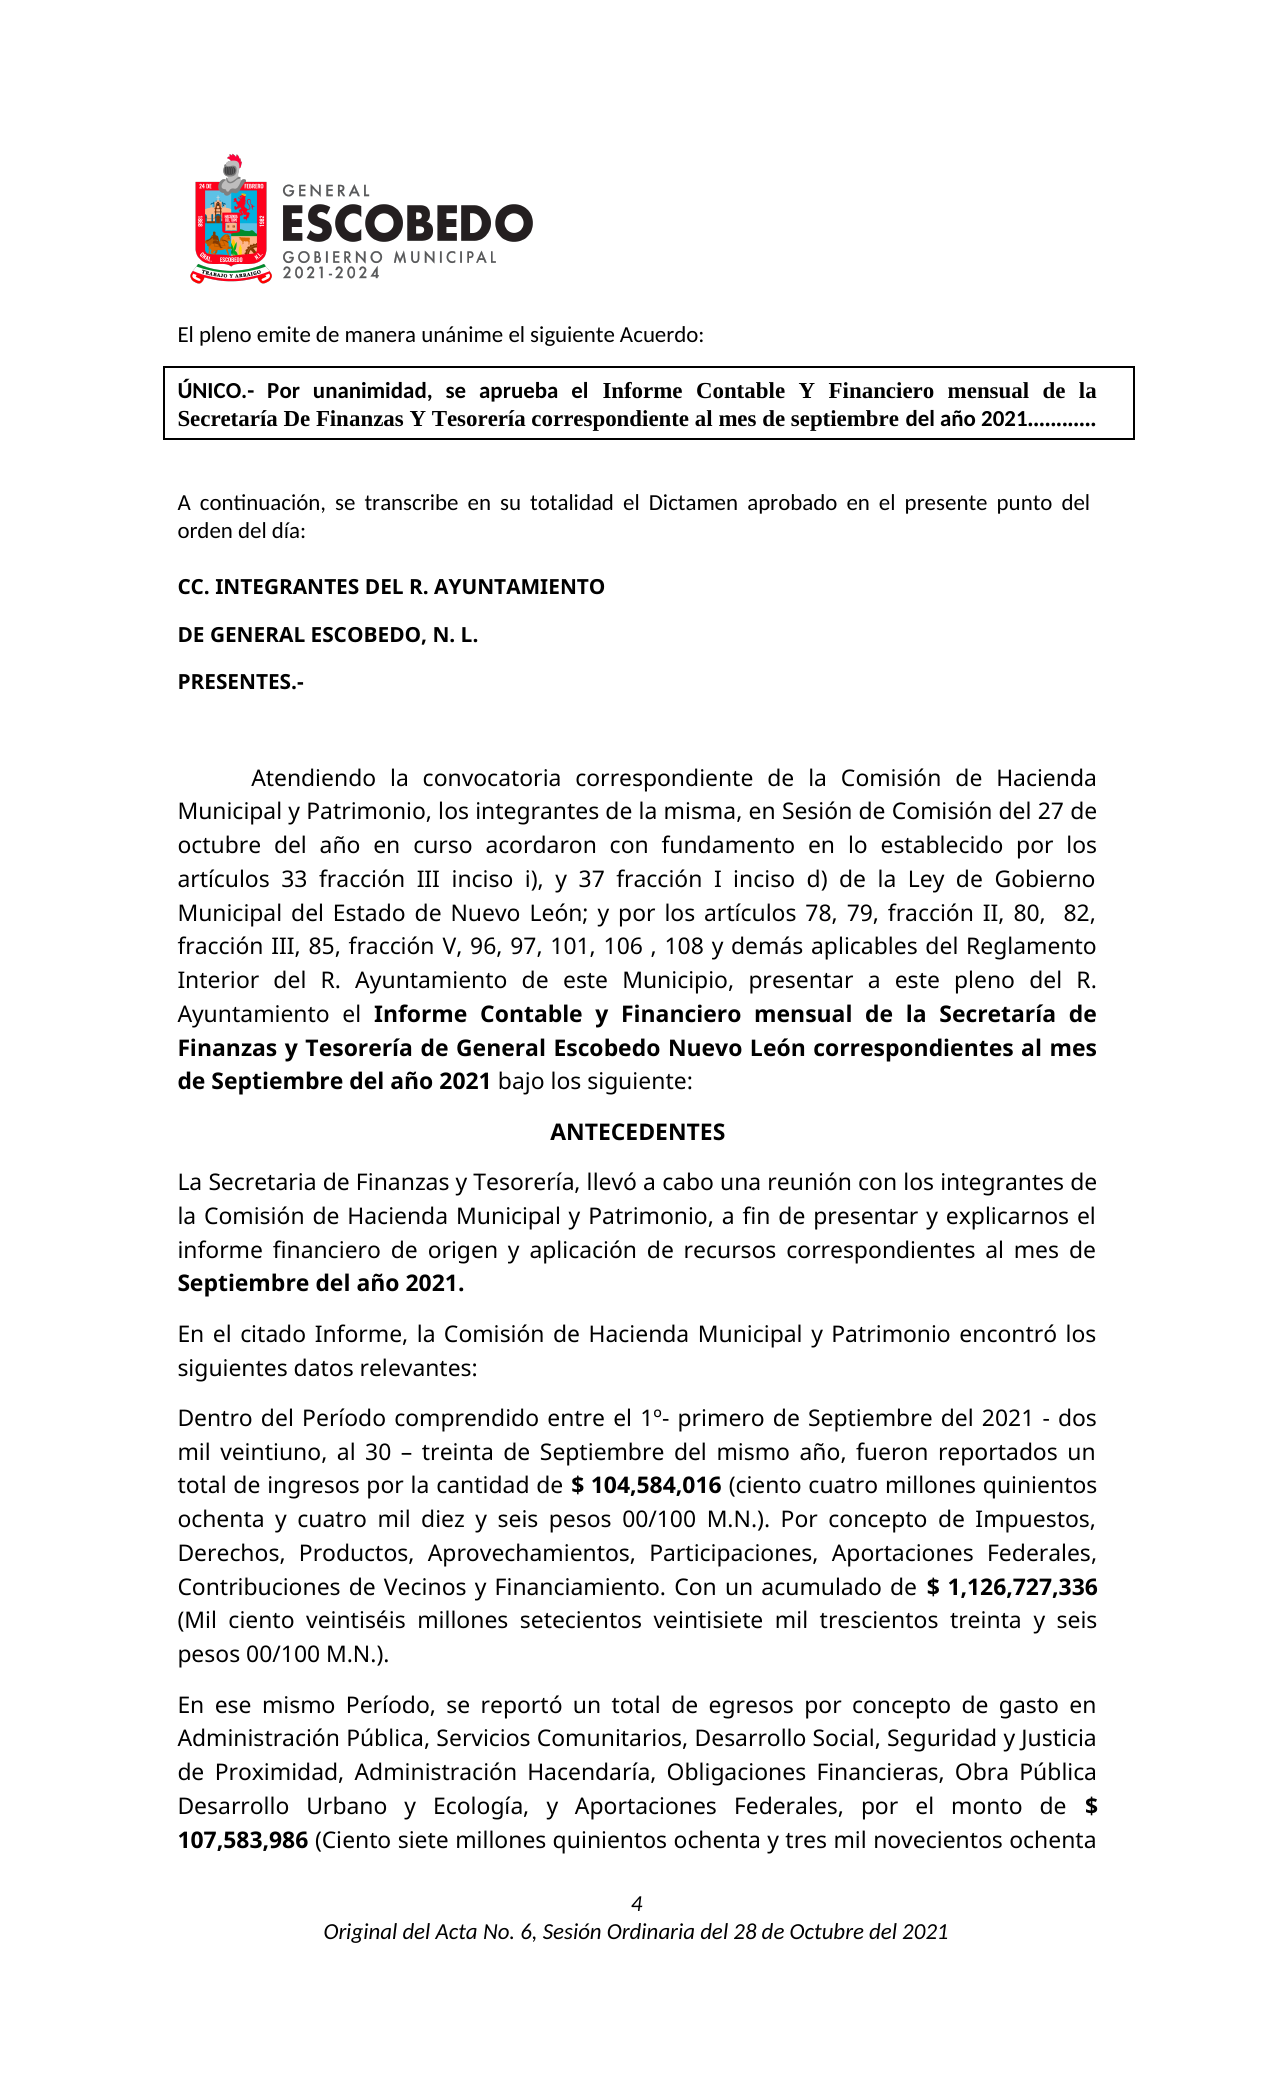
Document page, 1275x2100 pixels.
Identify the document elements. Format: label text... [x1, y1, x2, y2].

text ANTECEDENTES [177, 1116, 1098, 1147]
text DE GENERAL ESCOBEDO, N. L. [177, 620, 1098, 648]
picture [177, 144, 546, 293]
text CC. INTEGRANTES DEL R. AYUNTAMIENTO [177, 572, 1098, 601]
text El pleno emite de manera unánime el siguiente Acuerdo: [177, 320, 1098, 348]
text Dentro del Período comprendido entre el 1º- primero de Septiembre del 2021 - dos mil veintiuno, al 30 – treinta de Septiembre del mismo año, fueron reportados un total de ingresos por la cantidad de $ 104,584,016 (ciento cuatro millones quinientos ochenta y cuatro mil diez y seis pesos 00/100 M.N.). Por concepto de Impuestos, Derechos, Productos, Aprovechamientos, Participaciones, Aportaciones Federales, Contribuciones de Vecinos y Financiamiento. Con un acumulado de $ 1,126,727,336 (Mil ciento veintiséis millones setecientos veintisiete mil trescientos treinta y seis pesos 00/100 M.N.). [177, 1402, 1098, 1669]
text Atendiendo la convocatoria correspondiente de la Comisión de Hacienda Municipal y Patrimonio, los integrantes de la misma, en Sesión de Comisión del 27 de octubre del año en curso acordaron con fundamento en lo establecido por los artículos 33 fracción III inciso i), y 37 fracción I inciso d) de la Ley de Gobierno Municipal del Estado de Nuevo León; y por los artículos 78, 79, fracción II, 80, 82, fracción III, 85, fracción V, 96, 97, 101, 106 , 108 y demás aplicables del Reglamento Interior del R. Ayuntamiento de este Municipio, presentar a este pleno del R. Ayuntamiento el Informe Contable y Financiero mensual de la Secretaría de Finanzas y Tesorería de General Escobedo Nuevo León correspondientes al mes de Septiembre del año 2021 bajo los siguiente: [177, 762, 1098, 1097]
text ÚNICO.- Por unanimidad, se aprueba el Informe Contable Y Financiero mensual de la Secretaría De Finanzas Y Tesorería correspondiente al mes de septiembre del año 2021............ [177, 376, 1098, 432]
text En el citado Informe, la Comisión de Hacienda Municipal y Patrimonio encontró los siguientes datos relevantes: [177, 1318, 1098, 1383]
text A continuación, se transcribe en su totalidad el Dictamen aprobado en el presente punto del orden del día: [177, 488, 1093, 544]
text PRESENTES.- [177, 667, 1098, 695]
text La Secretaria de Finanzas y Tesorería, llevó a cabo una reunión con los integrantes de la Comisión de Hacienda Municipal y Patrimonio, a fin de presentar y explicarnos el informe financiero de origen y aplicación de recursos correspondientes al mes de Septiembre del año 2021. [177, 1166, 1098, 1299]
